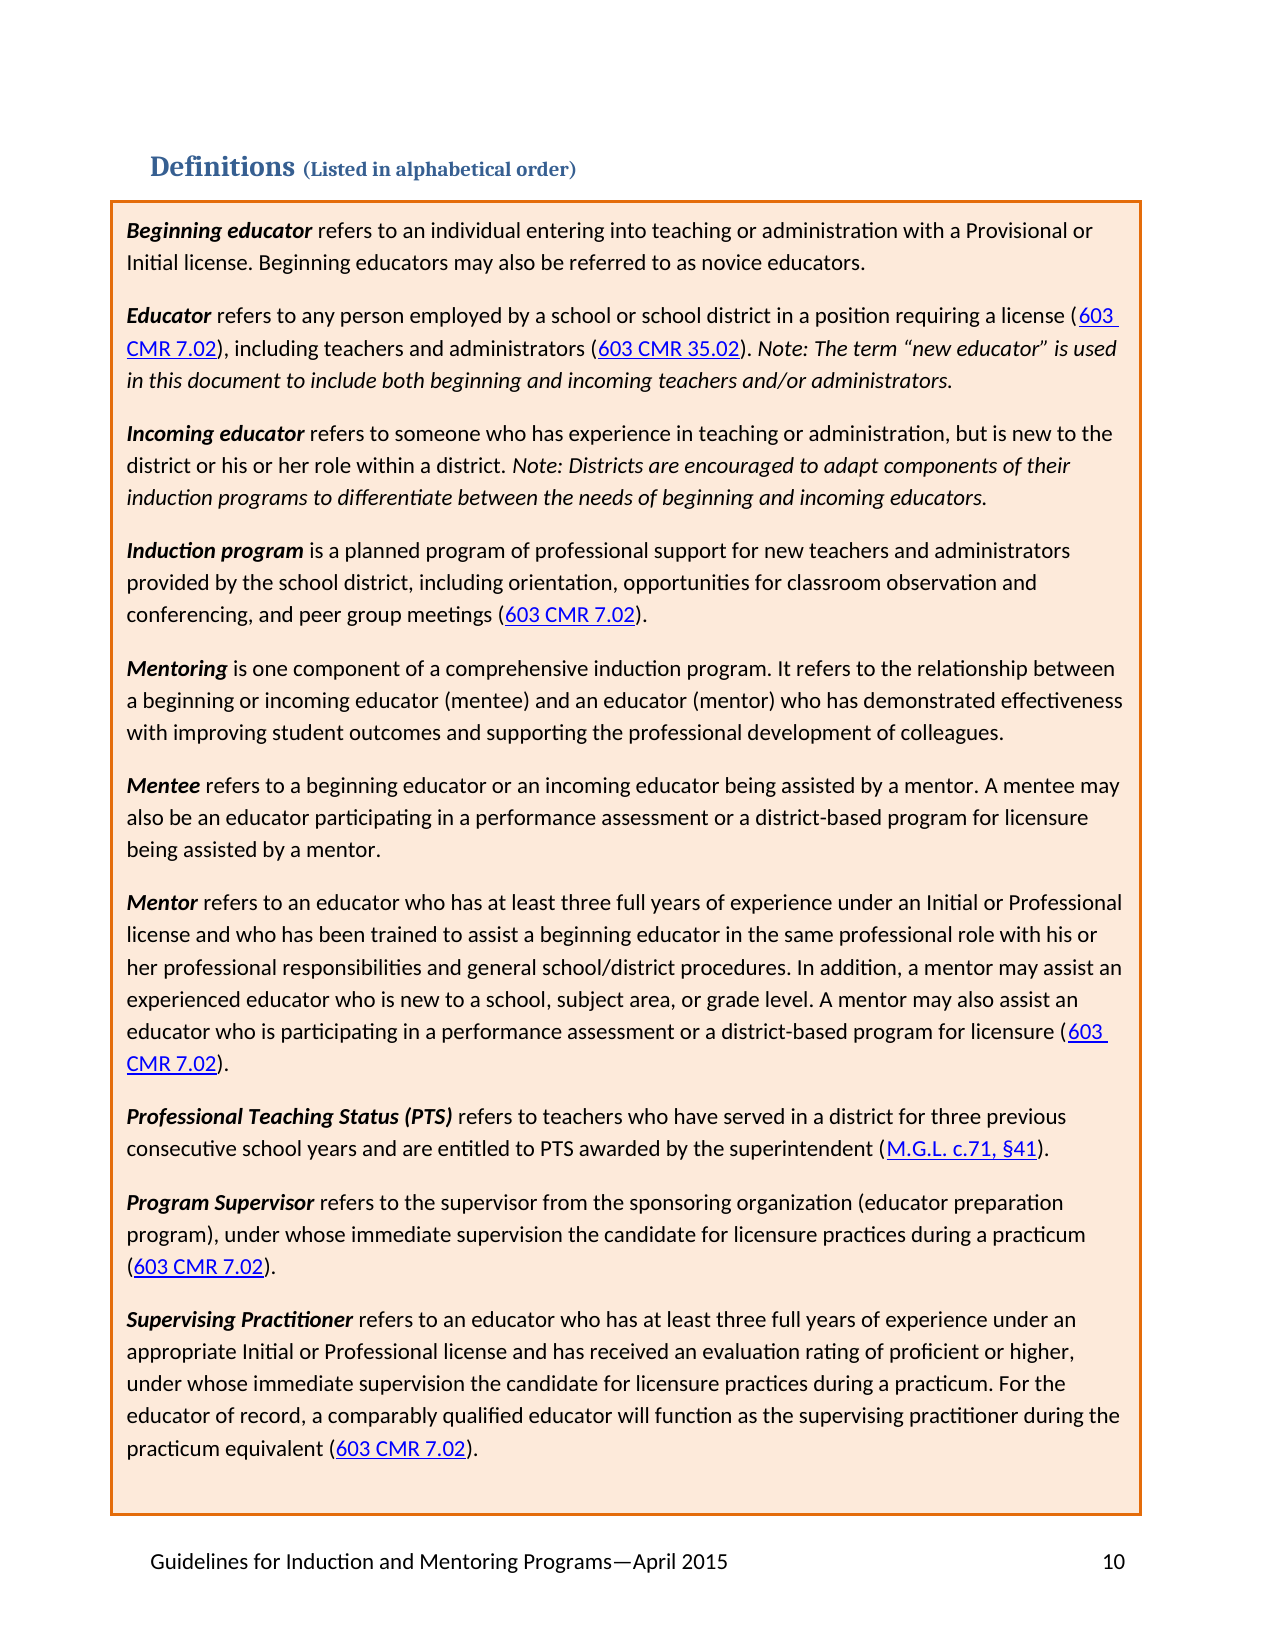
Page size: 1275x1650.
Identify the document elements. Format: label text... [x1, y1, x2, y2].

subtitle Definitions (Listed in alphabetical order) [150, 150, 1125, 183]
